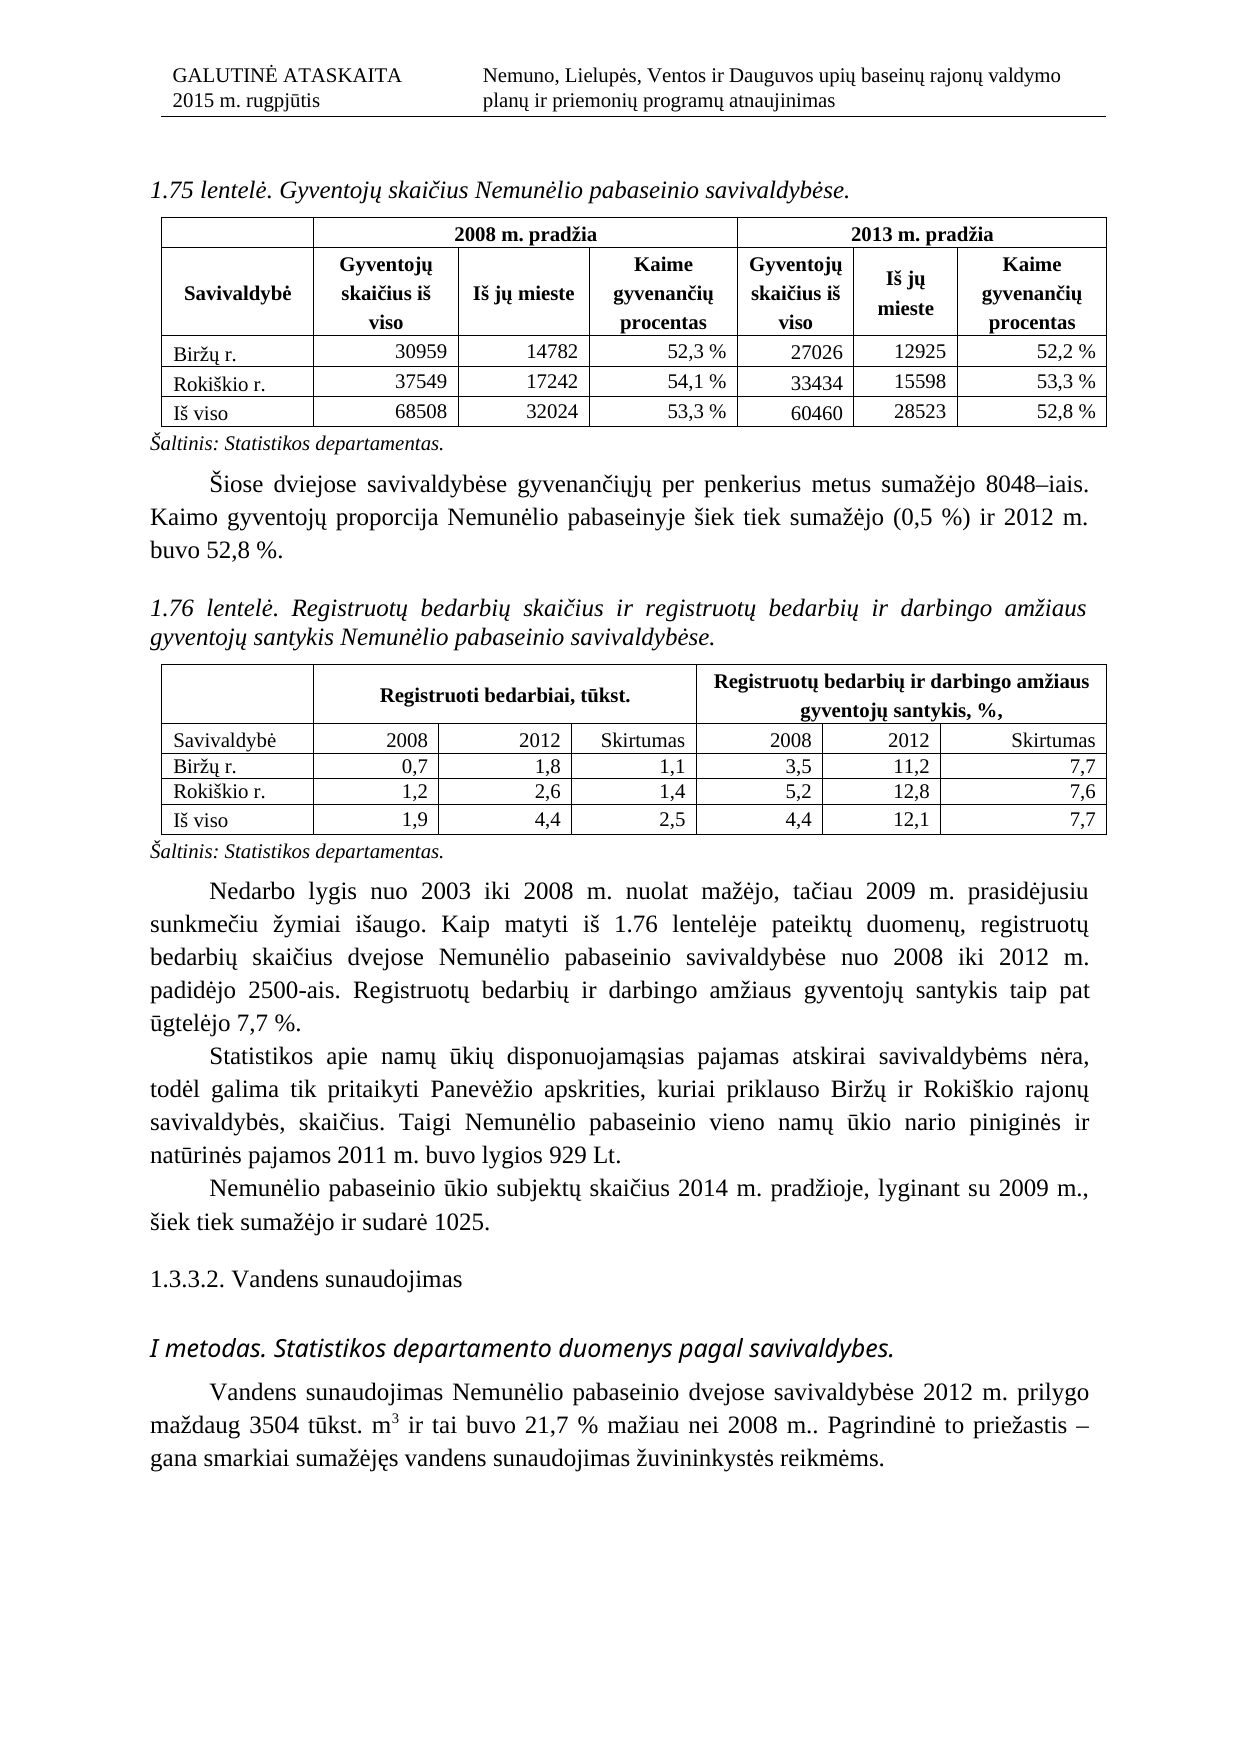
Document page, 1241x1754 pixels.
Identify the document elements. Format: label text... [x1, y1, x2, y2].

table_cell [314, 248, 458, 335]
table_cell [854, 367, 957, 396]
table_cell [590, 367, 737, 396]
text Statistikos apie namų ūkių disponuojamąsias pajamas atskirai savivaldybėms nėra, todėl galima tik pritaikyti Panevėžio apskrities, kuriai priklauso Biržų ir Rokiškio rajonų savivaldybės, skaičius. Taigi Nemunėlio pabaseinio vieno namų ūkio nario piniginės ir natūrinės pajamos 2011 m. buvo lygios 929 Lt. [150, 1041, 1090, 1169]
text 1.76 lentelė. Registruotų bedarbių skaičius ir registruotų bedarbių ir darbingo amžiaus gyventojų santykis Nemunėlio pabaseinio savivaldybėse. [150, 593, 1090, 651]
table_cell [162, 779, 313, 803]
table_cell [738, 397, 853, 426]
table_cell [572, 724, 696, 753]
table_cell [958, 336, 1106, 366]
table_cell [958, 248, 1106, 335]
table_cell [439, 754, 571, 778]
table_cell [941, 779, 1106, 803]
text Nemunėlio pabaseinio ūkio subjektų skaičius 2014 m. pradžioje, lyginant su 2009 m., šiek tiek sumažėjo ir sudarė 1025. [150, 1173, 1090, 1235]
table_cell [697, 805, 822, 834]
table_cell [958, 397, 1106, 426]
text Vandens sunaudojimas Nemunėlio pabaseinio dvejose savivaldybėse 2012 m. prilygo maždaug 3504 tūkst. m3 ir tai buvo 21,7 % mažiau nei 2008 m.. Pagrindinė to priežastis – gana smarkiai sumažėjęs vandens sunaudojimas žuvininkystės reikmėms. [150, 1377, 1090, 1472]
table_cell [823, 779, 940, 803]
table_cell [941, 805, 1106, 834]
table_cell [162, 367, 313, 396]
subtitle 1.3.3.2. Vandens sunaudojimas [150, 1264, 1090, 1293]
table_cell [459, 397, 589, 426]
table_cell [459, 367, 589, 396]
text Nedarbo lygis nuo 2003 iki 2008 m. nuolat mažėjo, tačiau 2009 m. prasidėjusiu sunkmečiu žymiai išaugo. Kaip matyti iš 1.76 lentelėje pateiktų duomenų, registruotų bedarbių skaičius dvejose Nemunėlio pabaseinio savivaldybėse nuo 2008 iki 2012 m. padidėjo 2500-ais. Registruotų bedarbių ir darbingo amžiaus gyventojų santykis taip pat ūgtelėjo 7,7 %. [150, 876, 1090, 1037]
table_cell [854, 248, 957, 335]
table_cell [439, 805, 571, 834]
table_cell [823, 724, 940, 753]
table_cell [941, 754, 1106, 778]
text Šaltinis: Statistikos departamentas. [150, 427, 1090, 456]
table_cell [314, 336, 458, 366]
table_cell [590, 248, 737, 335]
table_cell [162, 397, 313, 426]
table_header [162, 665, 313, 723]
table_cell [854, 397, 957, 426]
text Šaltinis: Statistikos departamentas. [150, 835, 1090, 864]
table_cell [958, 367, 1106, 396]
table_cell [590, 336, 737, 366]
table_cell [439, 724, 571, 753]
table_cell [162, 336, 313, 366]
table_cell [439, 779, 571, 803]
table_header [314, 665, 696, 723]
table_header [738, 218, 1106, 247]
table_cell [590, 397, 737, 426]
text Šiose dviejose savivaldybėse gyvenančiųjų per penkerius metus sumažėjo 8048–iais. Kaimo gyventojų proporcija Nemunėlio pabaseinyje šiek tiek sumažėjo (0,5 %) ir 2012 m. buvo 52,8 %. [150, 469, 1090, 563]
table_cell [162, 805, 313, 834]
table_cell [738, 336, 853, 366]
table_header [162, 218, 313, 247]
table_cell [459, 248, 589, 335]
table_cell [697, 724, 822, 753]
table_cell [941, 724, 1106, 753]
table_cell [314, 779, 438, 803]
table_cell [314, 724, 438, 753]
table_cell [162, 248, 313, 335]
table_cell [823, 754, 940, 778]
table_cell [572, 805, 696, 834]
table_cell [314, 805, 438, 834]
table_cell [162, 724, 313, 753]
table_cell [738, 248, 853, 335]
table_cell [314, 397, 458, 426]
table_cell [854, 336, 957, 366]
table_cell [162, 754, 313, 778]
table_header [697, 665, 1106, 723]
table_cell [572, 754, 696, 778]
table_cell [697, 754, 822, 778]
text I metodas. Statistikos departamento duomenys pagal savivaldybes. [150, 1331, 1090, 1365]
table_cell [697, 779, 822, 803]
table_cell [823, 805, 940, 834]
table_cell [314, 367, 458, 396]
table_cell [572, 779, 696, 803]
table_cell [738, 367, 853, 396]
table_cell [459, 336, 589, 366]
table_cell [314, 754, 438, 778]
text 1.75 lentelė. Gyventojų skaičius Nemunėlio pabaseinio savivaldybėse. [150, 175, 1090, 204]
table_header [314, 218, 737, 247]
